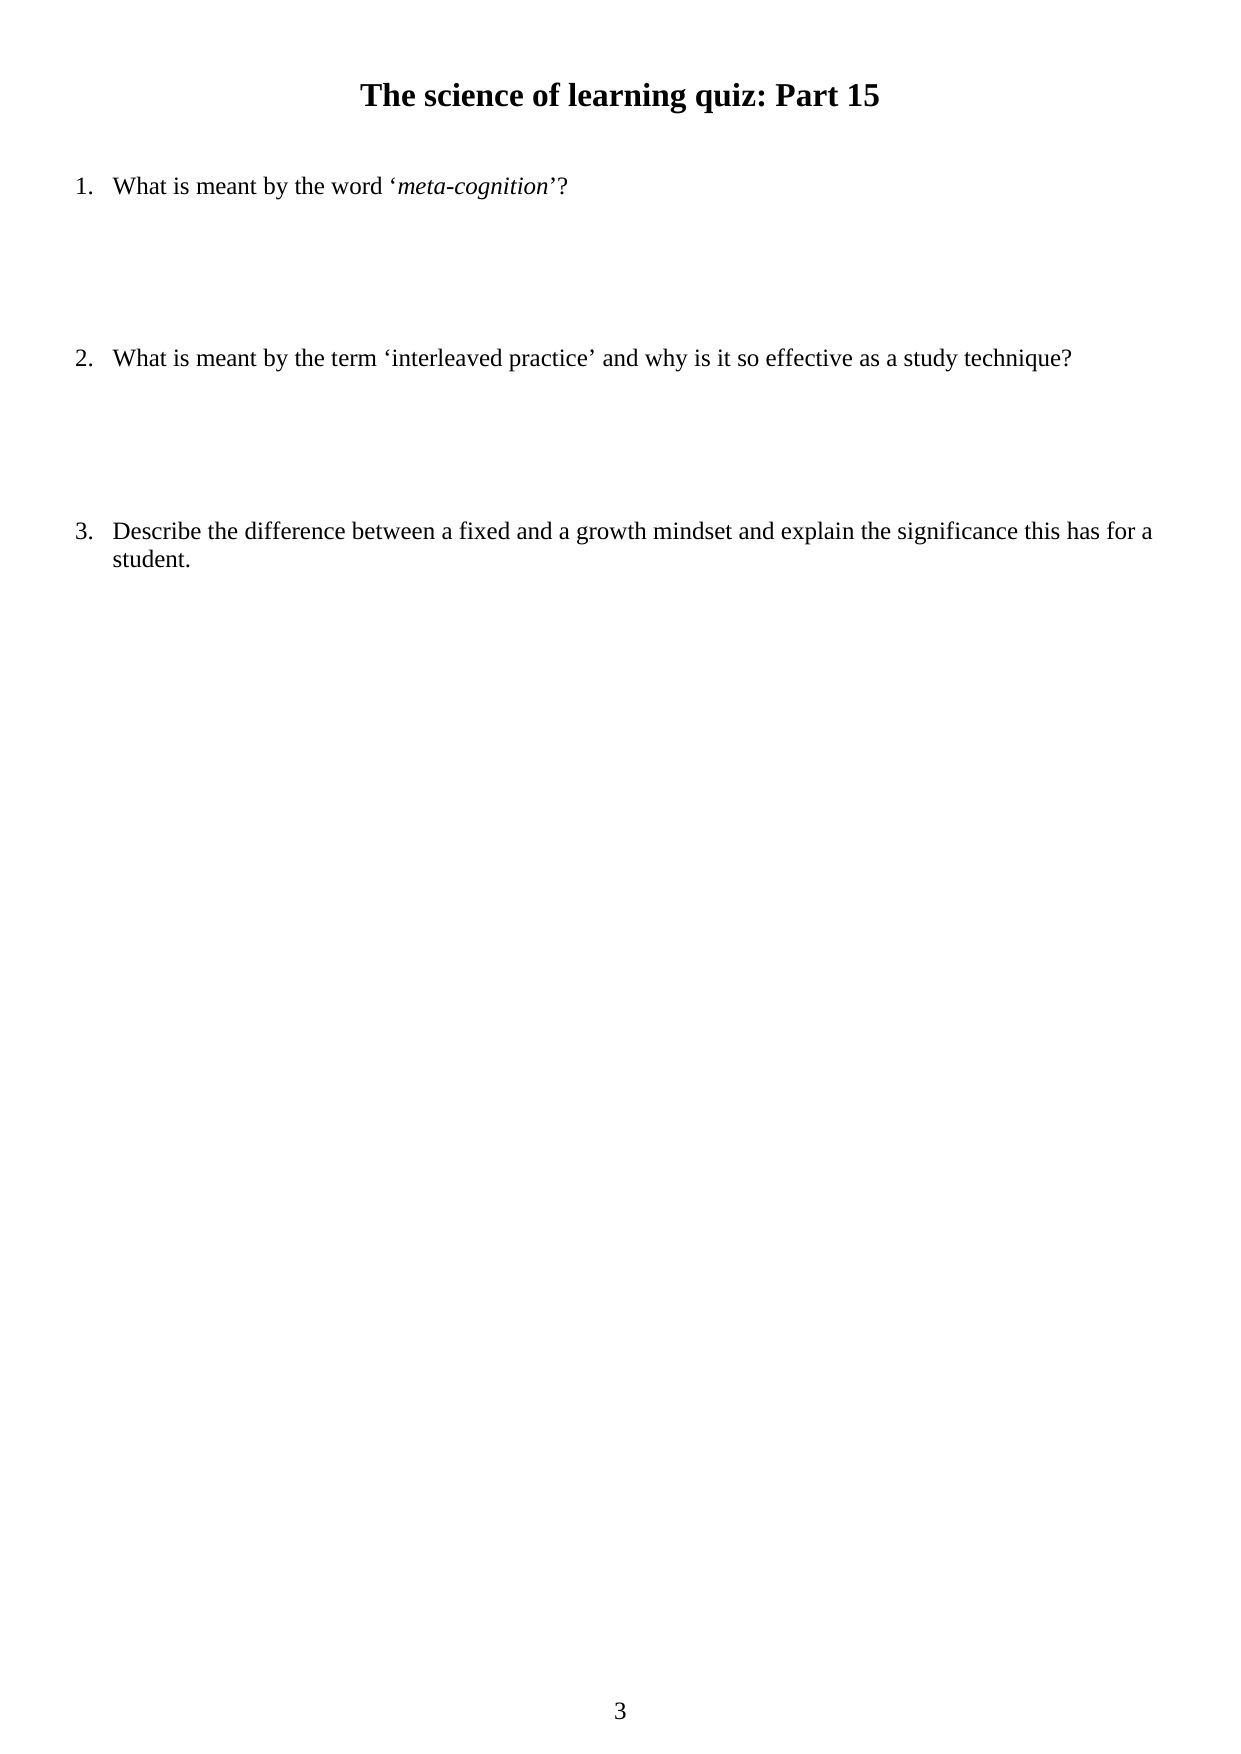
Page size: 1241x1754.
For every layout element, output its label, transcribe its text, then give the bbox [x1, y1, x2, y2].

list What is meant by the word ‘meta-cognition’? [75, 171, 1165, 199]
list What is meant by the term ‘interleaved practice’ and why is it so effective as a study technique? [75, 343, 1165, 372]
subtitle The science of learning quiz: Part 15 [75, 75, 1165, 113]
list Describe the difference between a fixed and a growth mindset and explain the significance this has for a student. [75, 516, 1165, 573]
